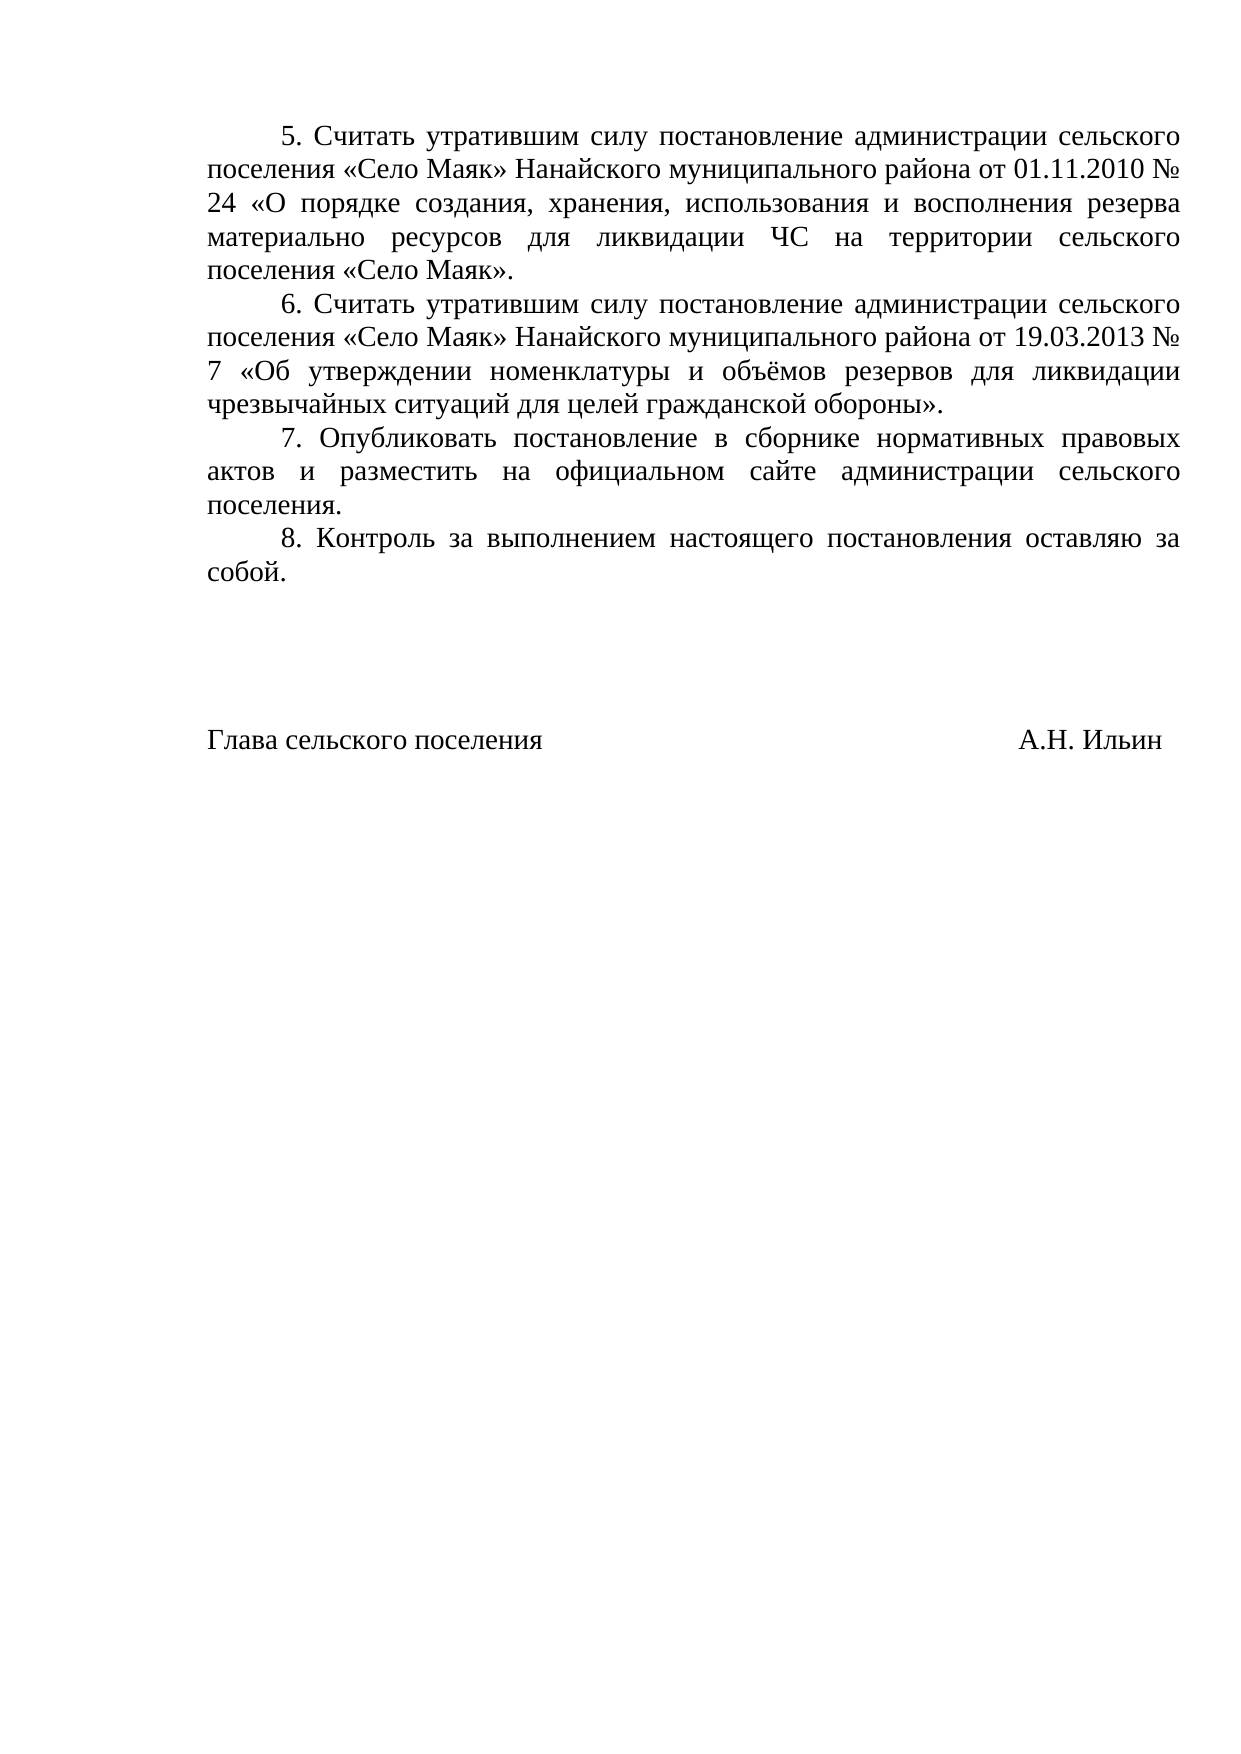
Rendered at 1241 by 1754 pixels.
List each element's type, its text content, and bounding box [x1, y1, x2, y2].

text 6. Считать утратившим силу постановление администрации сельского поселения «Село Маяк» Нанайского муниципального района от 19.03.2013 № 7 «Об утверждении номенклатуры и объёмов резервов для ликвидации чрезвычайных ситуаций для целей гражданской обороны». [207, 286, 1181, 420]
text 7. Опубликовать постановление в сборнике нормативных правовых актов и разместить на официальном сайте администрации сельского поселения. [207, 420, 1181, 521]
text 8. Контроль за выполнением настоящего постановления оставляю за собой. [207, 521, 1181, 588]
text 5. Считать утратившим силу постановление администрации сельского поселения «Село Маяк» Нанайского муниципального района от 01.11.2010 № 24 «О порядке создания, хранения, использования и восполнения резерва материально ресурсов для ликвидации ЧС на территории сельского поселения «Село Маяк». [207, 118, 1181, 286]
text Глава сельского поселения А.Н. Ильин [207, 722, 1181, 755]
